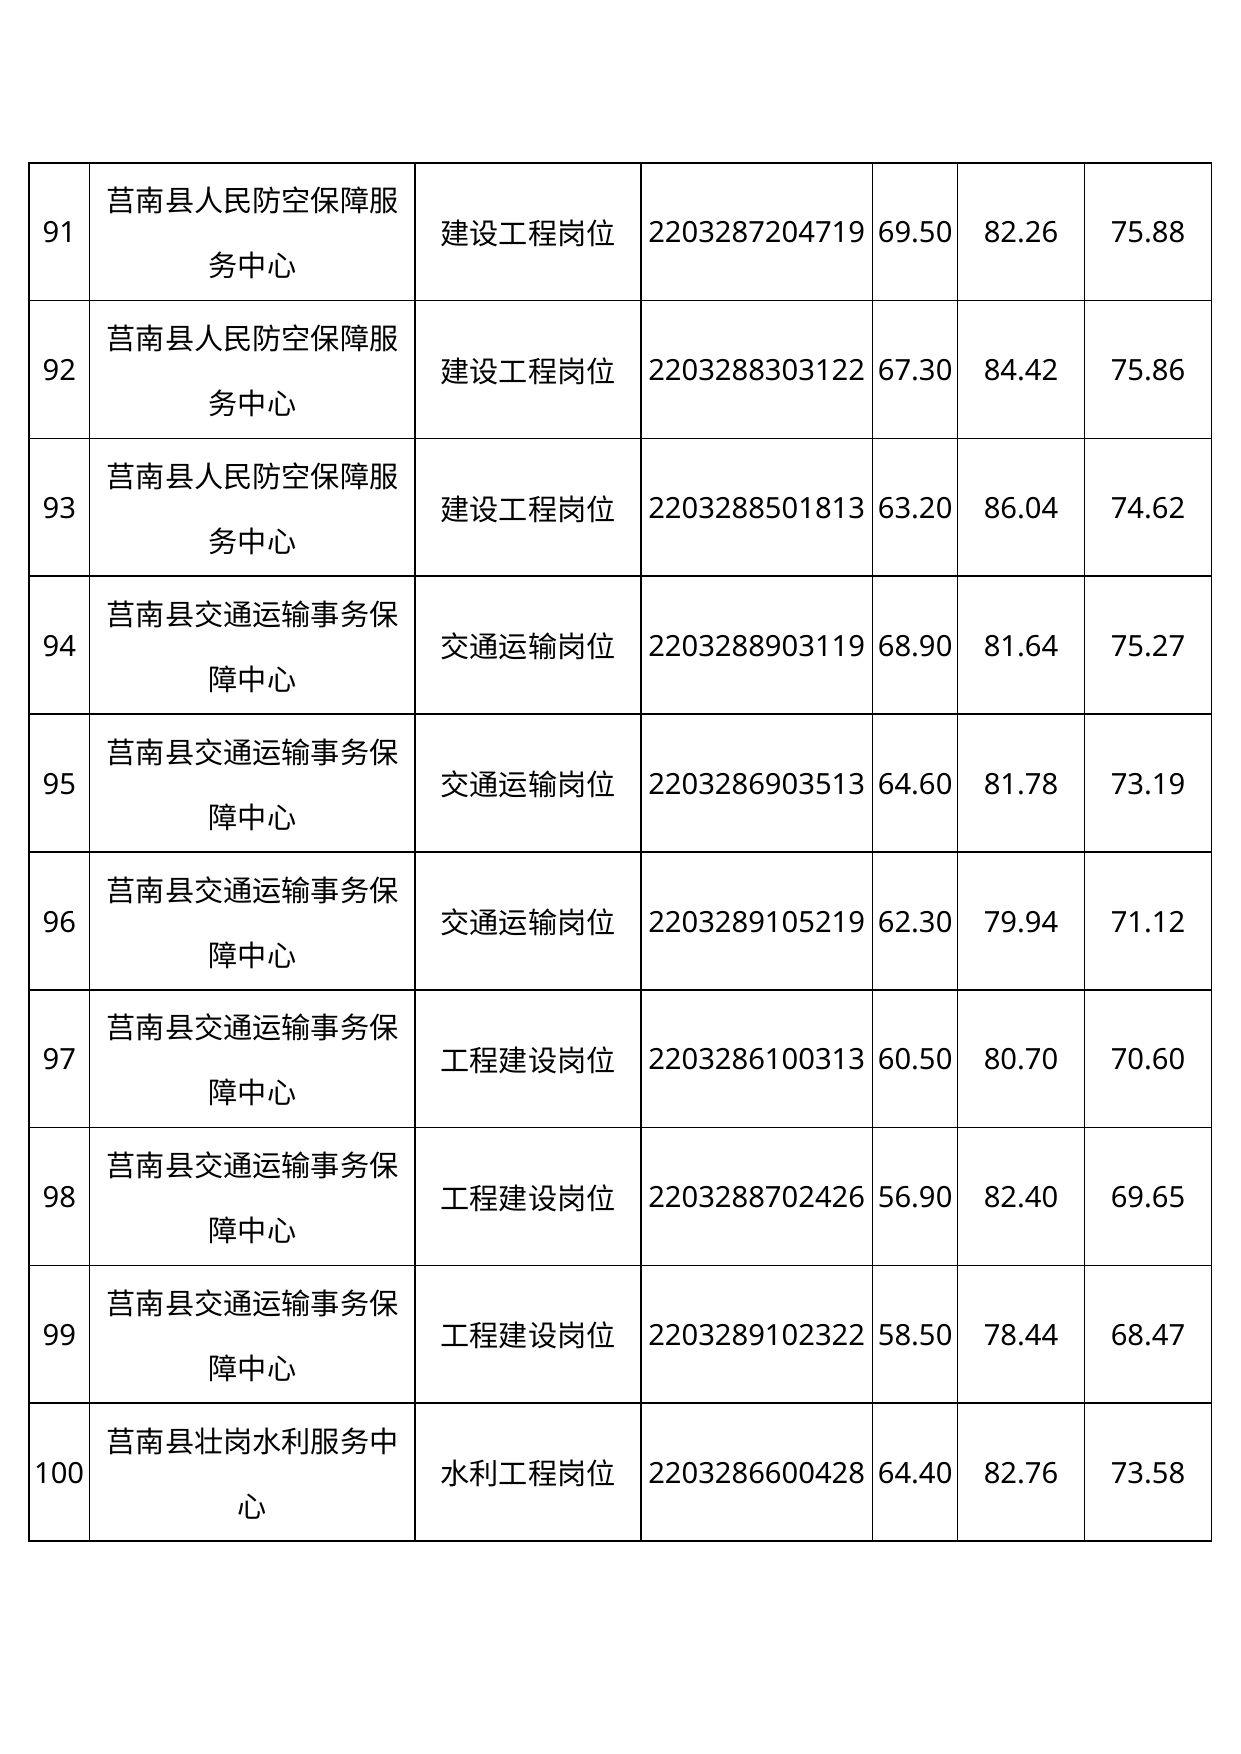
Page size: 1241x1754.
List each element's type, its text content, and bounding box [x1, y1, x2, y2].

table_cell 2203286100313 [642, 991, 872, 1127]
table_cell 75.88 [1085, 164, 1211, 300]
table_cell 莒南县交通运输事务保障中心 [90, 1266, 414, 1402]
table_cell 58.50 [873, 1266, 957, 1402]
table_cell 莒南县人民防空保障服务中心 [90, 164, 414, 300]
table_cell 交通运输岗位 [416, 577, 640, 713]
table_cell 86.04 [958, 439, 1084, 575]
table_cell 73.19 [1085, 715, 1211, 851]
table_cell 莒南县人民防空保障服务中心 [90, 439, 414, 575]
table_cell 2203287204719 [642, 164, 872, 300]
table_cell 98 [30, 1128, 89, 1264]
table_cell 82.40 [958, 1128, 1084, 1264]
table_cell 2203288903119 [642, 577, 872, 713]
table_cell 莒南县交通运输事务保障中心 [90, 577, 414, 713]
table_cell 91 [30, 164, 89, 300]
table_cell 莒南县交通运输事务保障中心 [90, 715, 414, 851]
table_cell 2203289105219 [642, 853, 872, 989]
table_cell 82.76 [958, 1404, 1084, 1540]
table_cell 74.62 [1085, 439, 1211, 575]
table_cell 水利工程岗位 [416, 1404, 640, 1540]
table_cell 莒南县交通运输事务保障中心 [90, 1128, 414, 1264]
table_cell 94 [30, 577, 89, 713]
table_cell 82.26 [958, 164, 1084, 300]
table_cell 莒南县壮岗水利服务中心 [90, 1404, 414, 1540]
table_cell 建设工程岗位 [416, 301, 640, 438]
table_cell 莒南县交通运输事务保障中心 [90, 991, 414, 1127]
table_cell 63.20 [873, 439, 957, 575]
table_cell 75.86 [1085, 301, 1211, 438]
table_cell 67.30 [873, 301, 957, 438]
table_cell 2203288702426 [642, 1128, 872, 1264]
table_cell 56.90 [873, 1128, 957, 1264]
table_cell 75.27 [1085, 577, 1211, 713]
table_cell 工程建设岗位 [416, 991, 640, 1127]
table_cell 73.58 [1085, 1404, 1211, 1540]
table_cell 69.65 [1085, 1128, 1211, 1264]
table_cell 93 [30, 439, 89, 575]
table_cell 81.78 [958, 715, 1084, 851]
table_cell 70.60 [1085, 991, 1211, 1127]
table_cell 62.30 [873, 853, 957, 989]
table_cell 99 [30, 1266, 89, 1402]
table_cell 84.42 [958, 301, 1084, 438]
table_cell 2203288501813 [642, 439, 872, 575]
table_cell 80.70 [958, 991, 1084, 1127]
table_cell 69.50 [873, 164, 957, 300]
table_cell 工程建设岗位 [416, 1128, 640, 1264]
table_cell 95 [30, 715, 89, 851]
table_cell 建设工程岗位 [416, 439, 640, 575]
table_cell 71.12 [1085, 853, 1211, 989]
table_cell 78.44 [958, 1266, 1084, 1402]
table_cell 64.40 [873, 1404, 957, 1540]
table_cell 莒南县人民防空保障服务中心 [90, 301, 414, 438]
table_cell 交通运输岗位 [416, 853, 640, 989]
table_cell 79.94 [958, 853, 1084, 989]
table_cell 建设工程岗位 [416, 164, 640, 300]
table_cell 100 [30, 1404, 89, 1540]
table_cell 2203288303122 [642, 301, 872, 438]
table_cell 莒南县交通运输事务保障中心 [90, 853, 414, 989]
table_cell 97 [30, 991, 89, 1127]
table_cell 2203286903513 [642, 715, 872, 851]
table_cell 81.64 [958, 577, 1084, 713]
table_cell 68.47 [1085, 1266, 1211, 1402]
table_cell 工程建设岗位 [416, 1266, 640, 1402]
table_cell 2203286600428 [642, 1404, 872, 1540]
table_cell 96 [30, 853, 89, 989]
table_cell 68.90 [873, 577, 957, 713]
table_cell 92 [30, 301, 89, 438]
table_cell 60.50 [873, 991, 957, 1127]
table_cell 2203289102322 [642, 1266, 872, 1402]
table_cell 64.60 [873, 715, 957, 851]
table_cell 交通运输岗位 [416, 715, 640, 851]
